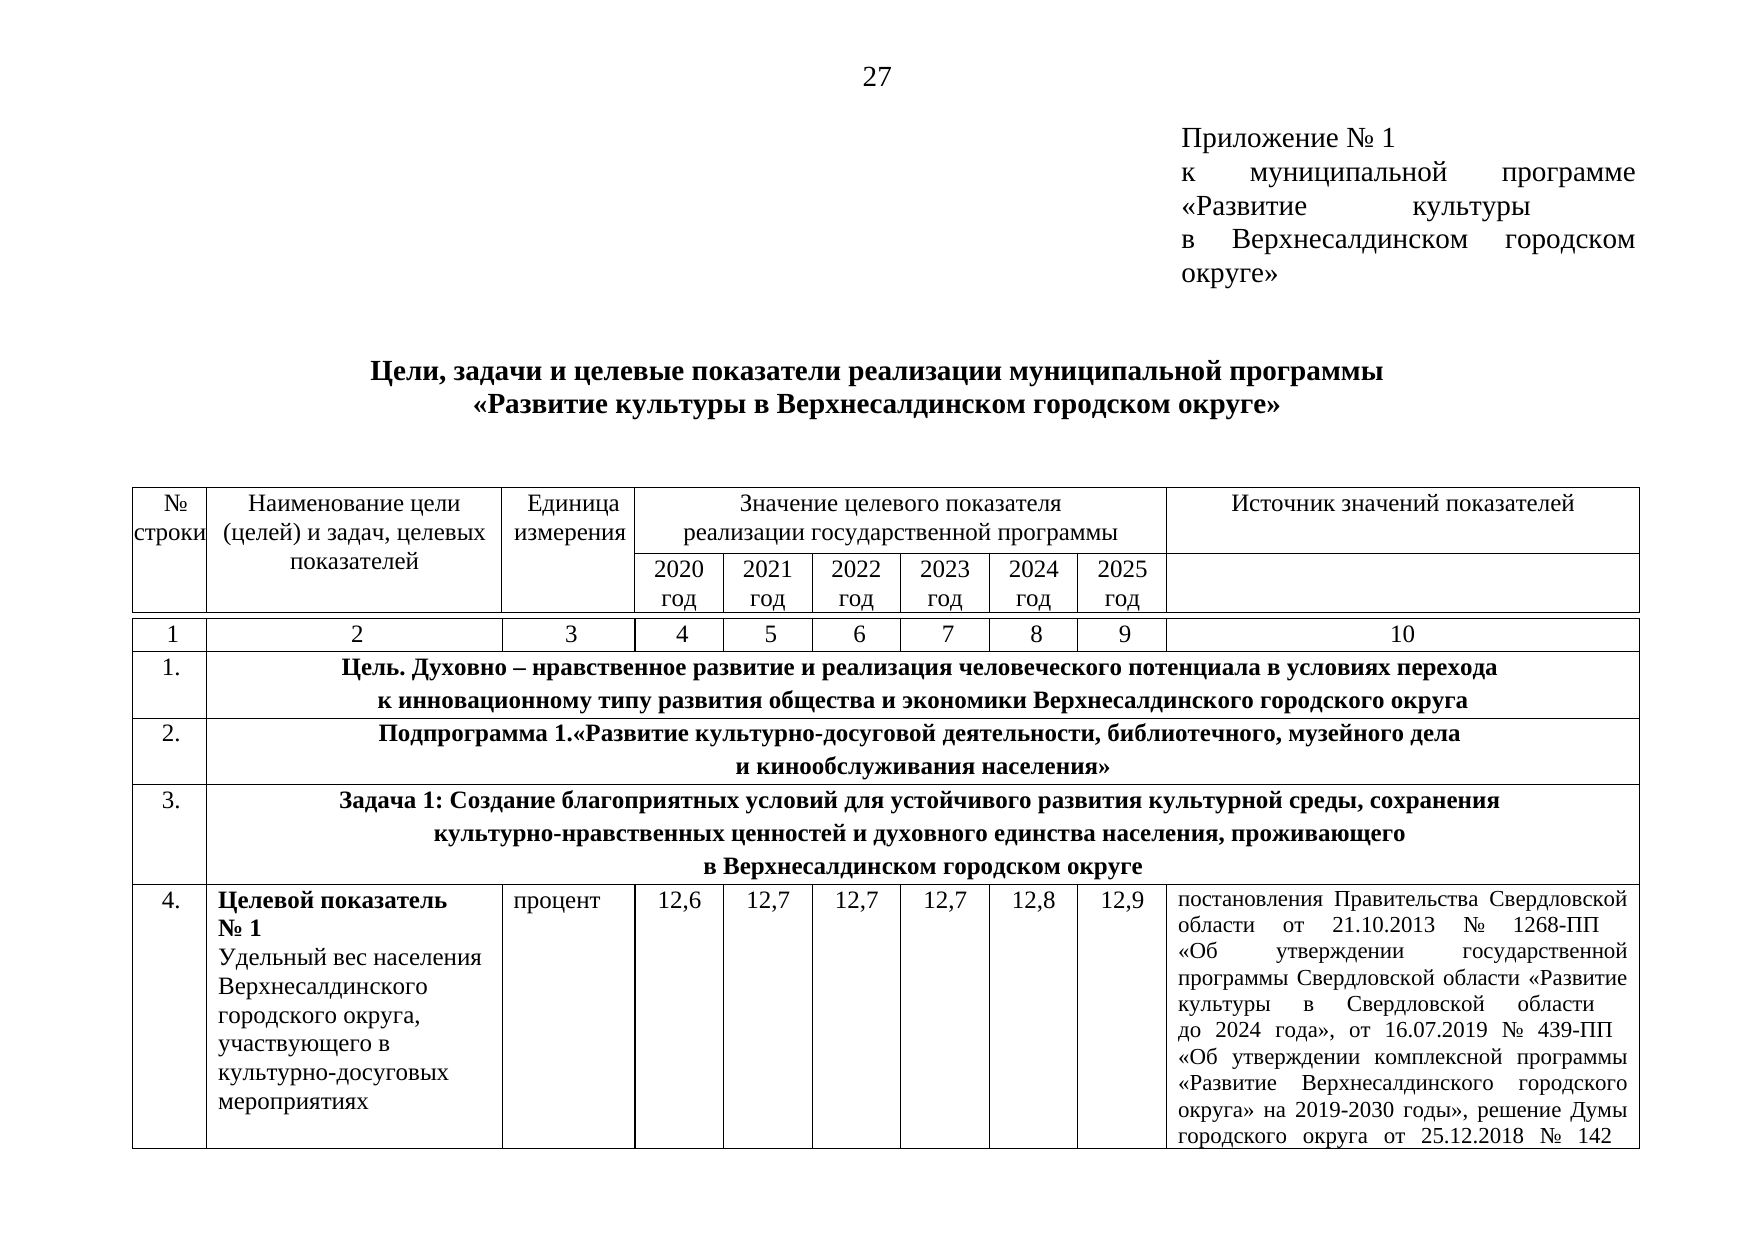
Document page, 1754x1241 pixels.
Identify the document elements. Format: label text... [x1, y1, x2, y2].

table_header [133, 619, 206, 651]
table_header Наименование цели (целей) и задач, целевых показателей [207, 488, 501, 612]
text к муниципальной программе «Развитие культуры в Верхнесалдинском городском округе» [1181, 154, 1636, 288]
table_header [636, 619, 723, 651]
table_header [990, 619, 1077, 651]
table_cell [1167, 554, 1639, 612]
table_cell процент [503, 885, 634, 1148]
table_cell 12,7 [901, 885, 989, 1148]
table_cell 2023 год [901, 554, 989, 612]
table_header [1167, 619, 1639, 651]
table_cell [1167, 885, 1639, 1148]
table_header [901, 619, 989, 651]
table_header Значение целевого показателя реализации государственной программы [635, 488, 1166, 553]
table_cell 12,7 [813, 885, 900, 1148]
table_header [207, 619, 502, 651]
table_cell Цель. Духовно – нравственное развитие и реализация человеческого потенциала в условиях перехода к инновационному типу развития общества и экономики Верхнесалдинского городского округа [207, 652, 1639, 717]
table_cell [133, 785, 206, 884]
text «Развитие культуры в Верхнесалдинском городском округе» [118, 387, 1636, 420]
table_cell [133, 719, 206, 784]
table_cell 12,8 [990, 885, 1077, 1148]
table_header [503, 619, 634, 651]
table_header Источник значений показателей [1167, 488, 1639, 553]
table_cell Подпрограмма 1.«Развитие культурно-досуговой деятельности, библиотечного, музейного дела и кинообслуживания населения» [207, 719, 1639, 784]
table_header [724, 619, 812, 651]
table_header Единица измерения [502, 488, 634, 612]
table_cell [133, 885, 206, 1148]
table_cell 12,9 [1078, 885, 1166, 1148]
table_cell 12,7 [724, 885, 812, 1148]
table_cell 2022 год [813, 554, 900, 612]
table_header № строки [133, 488, 206, 612]
table_cell 2024 год [990, 554, 1077, 612]
table_header [1078, 619, 1166, 651]
table_cell 2020 год [635, 554, 723, 612]
text Приложение № 1 [1181, 121, 1636, 154]
table_cell 12,6 [636, 885, 723, 1148]
table_cell [133, 652, 206, 717]
text Цели, задачи и целевые показатели реализации муниципальной программы [118, 353, 1636, 387]
table_cell 2021 год [724, 554, 812, 612]
table_header [813, 619, 900, 651]
table_cell 2025 год [1078, 554, 1166, 612]
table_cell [207, 885, 502, 1148]
table_cell Задача 1: Создание благоприятных условий для устойчивого развития культурной среды, сохранения культурно-нравственных ценностей и духовного единства населения, проживающего в Верхнесалдинском городском округе [207, 785, 1639, 884]
